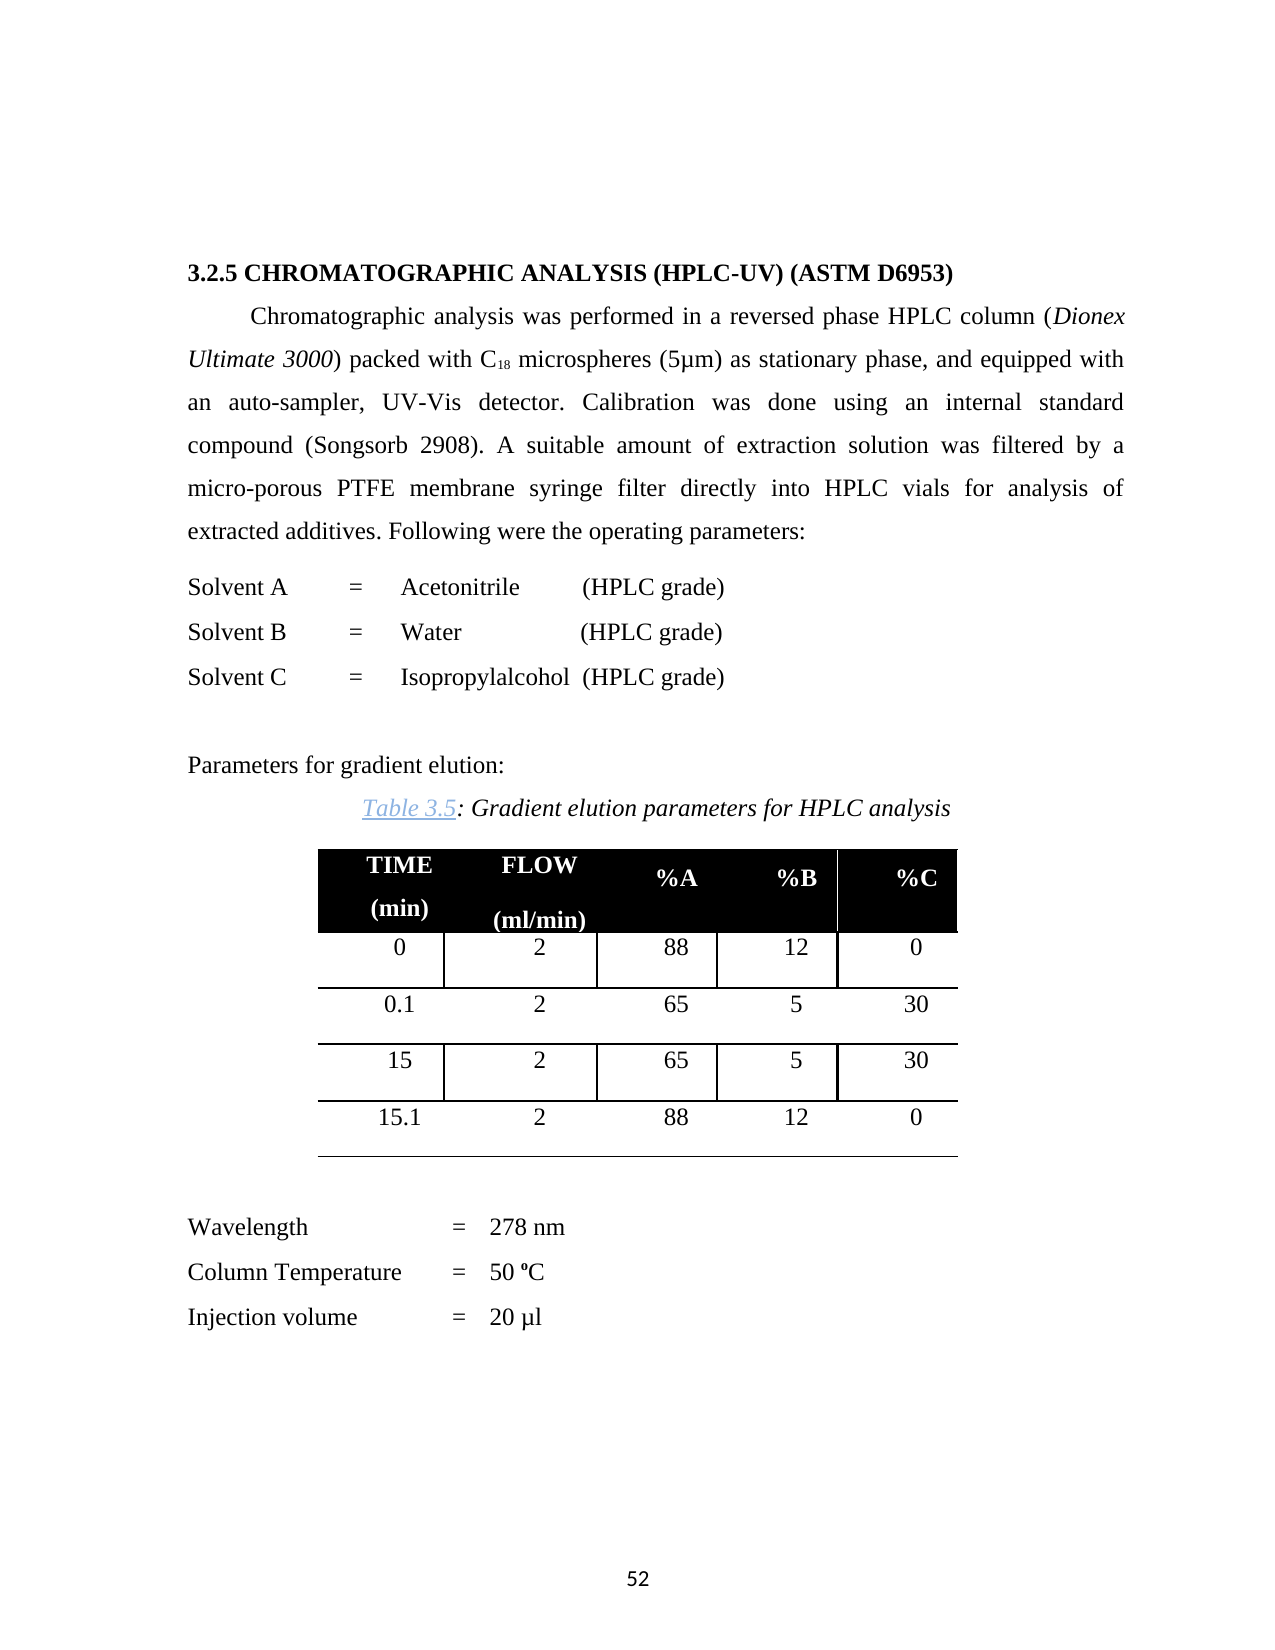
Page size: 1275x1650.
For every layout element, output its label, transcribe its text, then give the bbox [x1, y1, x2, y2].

table_header 278 nm [478, 1212, 581, 1257]
table_cell 88 [598, 933, 716, 987]
table_cell 88 [597, 1102, 717, 1156]
text Parameters for gradient elution: [187, 750, 1125, 779]
table_cell 50 oC [478, 1257, 581, 1302]
table_cell = [338, 617, 389, 662]
table_cell 2 [445, 1045, 596, 1100]
table_cell 5 [718, 1045, 836, 1100]
table_cell 30 [839, 1045, 957, 1100]
table_cell 0 [318, 933, 443, 987]
table_header Wavelength [176, 1212, 441, 1257]
table_cell 65 [597, 989, 717, 1043]
table_cell = [441, 1302, 478, 1347]
text Chromatographic analysis was performed in a reversed phase HPLC column (Dionex Ultimate 3000) packed with C18 microspheres (5µm) as stationary phase, and equipped with an auto-sampler, UV-Vis detector. Calibration was done using an internal standard compound (Songsorb 2908). A suitable amount of extraction solution was filtered by a micro-porous PTFE membrane syringe filter directly into HPLC vials for analysis of extracted additives. Following were the operating parameters: [187, 301, 1125, 545]
table_header %C [838, 850, 957, 931]
table_header Solvent A [176, 572, 337, 617]
table_header = [338, 572, 389, 617]
table_cell 15 [318, 1045, 443, 1100]
table_cell 30 [838, 989, 957, 1043]
table_cell 0 [839, 933, 957, 987]
table_cell 2 [444, 989, 597, 1043]
table_cell Water (HPLC grade) [389, 617, 759, 662]
text 3.2.5 CHROMATOGRAPHIC ANALYSIS (HPLC-UV) (ASTM D6953) [187, 258, 1125, 286]
table_cell 20 µl [478, 1302, 581, 1347]
table_header = [441, 1212, 478, 1257]
table_header %B [717, 850, 837, 931]
table_cell Solvent B [176, 617, 337, 662]
table_cell Injection volume [176, 1302, 441, 1347]
table_header TIME (min) [318, 850, 444, 931]
table_cell Column Temperature [176, 1257, 441, 1302]
table_cell 65 [598, 1045, 716, 1100]
text Table 3.5: Gradient elution parameters for HPLC analysis [187, 793, 1125, 822]
table_header Acetonitrile (HPLC grade) [389, 572, 759, 617]
table_header FLOW (ml/min) [444, 850, 597, 931]
table_cell = [441, 1257, 478, 1302]
table_cell 2 [444, 1102, 597, 1156]
table_cell Solvent C [176, 662, 337, 707]
table_header %A [597, 850, 717, 931]
table_cell 2 [445, 933, 596, 987]
table_cell 0.1 [318, 989, 444, 1043]
table_cell 5 [717, 989, 837, 1043]
table_cell 12 [718, 933, 836, 987]
table_cell 15.1 [318, 1102, 444, 1156]
table_cell Isopropylalcohol (HPLC grade) [389, 662, 759, 707]
table_cell 0 [838, 1102, 957, 1156]
table_cell = [338, 662, 389, 707]
table_cell 12 [717, 1102, 837, 1156]
